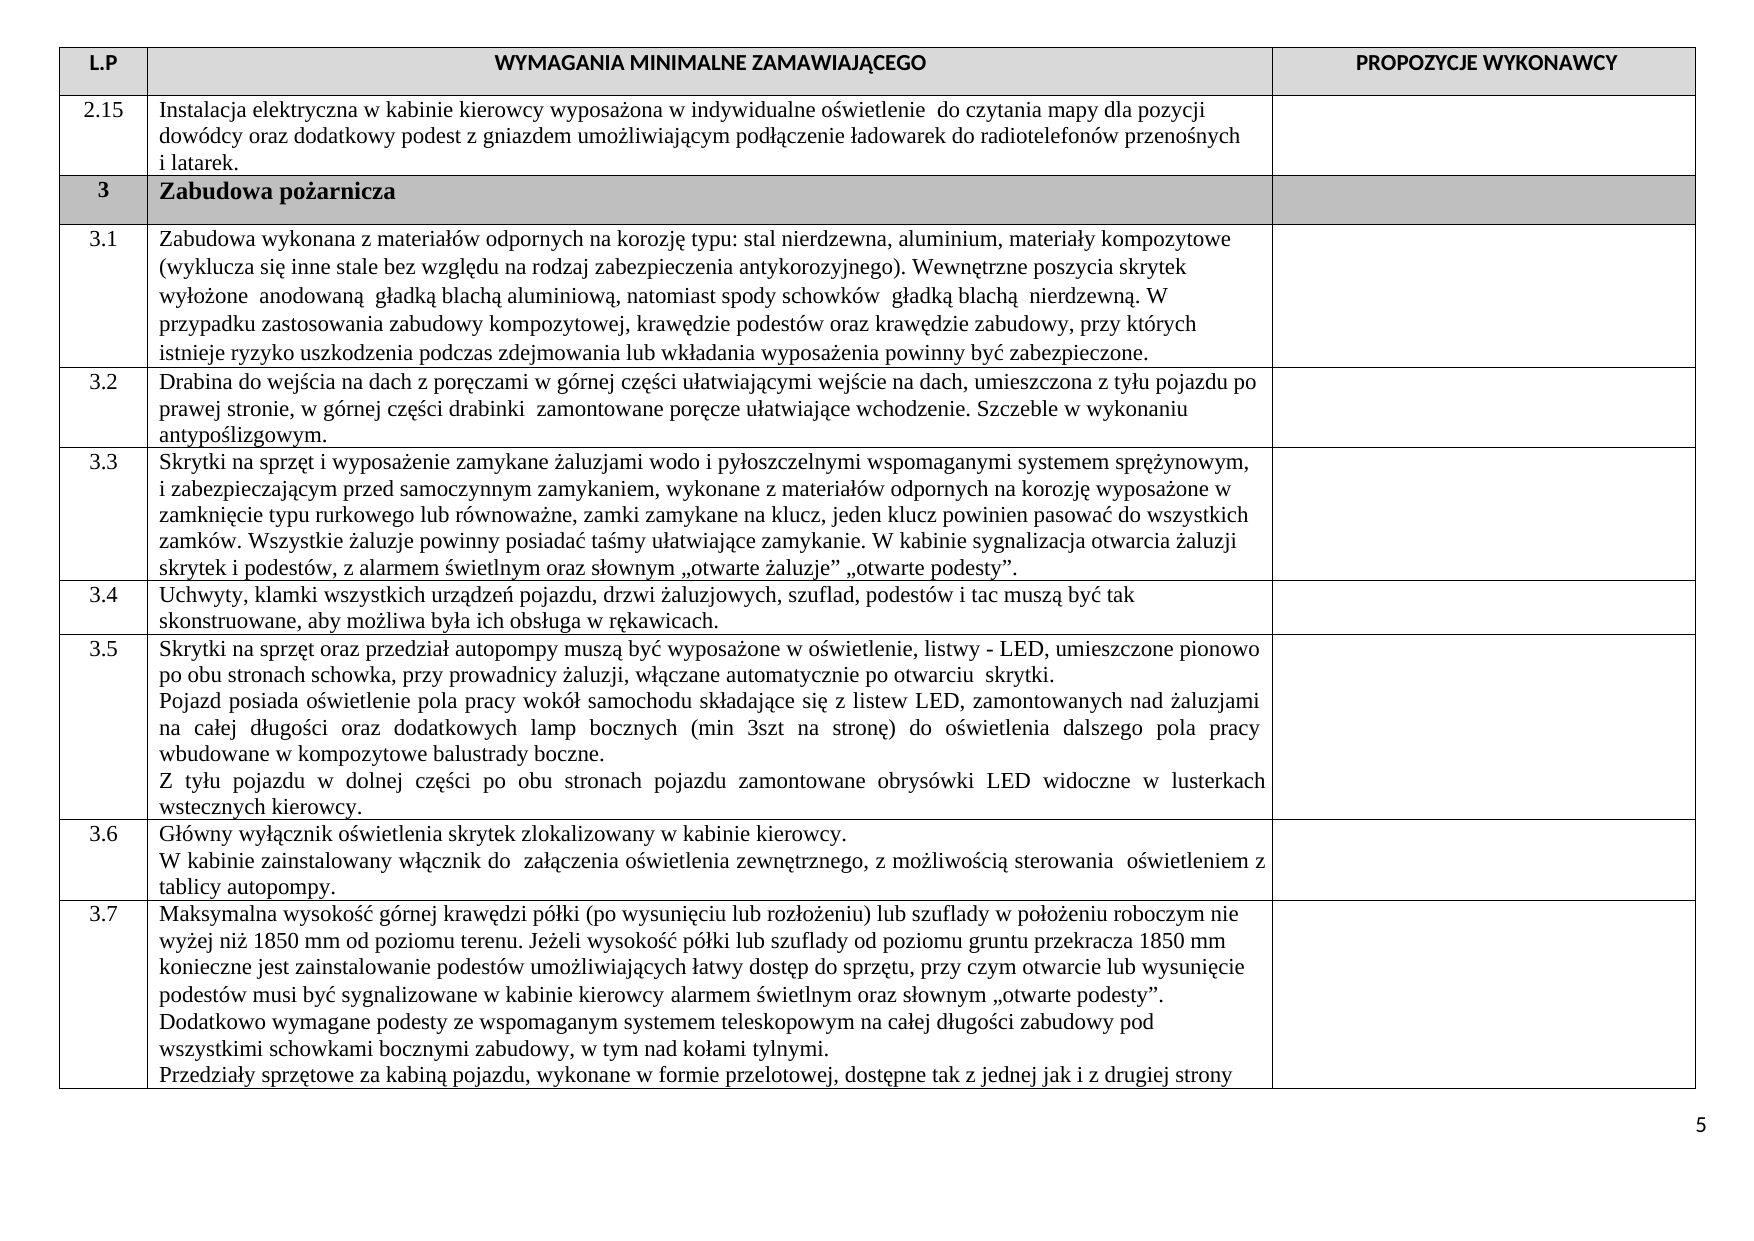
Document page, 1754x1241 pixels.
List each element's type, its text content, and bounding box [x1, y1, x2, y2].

table_header PROPOZYCJE WYKONAWCY [1273, 48, 1695, 95]
table_cell Zabudowa wykonana z materiałów odpornych na korozję typu: stal nierdzewna, aluminium, materiały kompozytowe (wyklucza się inne stale bez względu na rodzaj zabezpieczenia antykorozyjnego). Wewnętrzne poszycia skrytek wyłożone anodowaną gładką blachą aluminiową, natomiast spody schowków gładką blachą nierdzewną. W przypadku zastosowania zabudowy kompozytowej, krawędzie podestów oraz krawędzie zabudowy, przy których istnieje ryzyko uszkodzenia podczas zdejmowania lub wkładania wyposażenia powinny być zabezpieczone. [148, 225, 1272, 367]
table_cell [1273, 96, 1695, 175]
table_cell [1273, 581, 1695, 634]
table_cell [1273, 176, 1695, 224]
table_cell 3.5 [60, 635, 147, 819]
table_cell Zabudowa pożarnicza [148, 176, 1272, 224]
table_cell 3 [60, 176, 147, 224]
table_cell 3.4 [60, 581, 147, 634]
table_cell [148, 901, 1272, 1087]
table_cell 3.1 [60, 225, 147, 367]
table_cell [1273, 225, 1695, 367]
table_cell [1273, 448, 1695, 580]
table_cell Skrytki na sprzęt oraz przedział autopompy muszą być wyposażone w oświetlenie, listwy - LED, umieszczone pionowo po obu stronach schowka, przy prowadnicy żaluzji, włączane automatycznie po otwarciu skrytki. Pojazd posiada oświetlenie pola pracy wokół samochodu składające się z listew LED, zamontowanych nad żaluzjami na całej długości oraz dodatkowych lamp bocznych (min 3szt na stronę) do oświetlenia dalszego pola pracy wbudowane w kompozytowe balustrady boczne. Z tyłu pojazdu w dolnej części po obu stronach pojazdu zamontowane obrysówki LED widoczne w lusterkach wstecznych kierowcy. [148, 635, 1272, 819]
table_cell Instalacja elektryczna w kabinie kierowcy wyposażona w indywidualne oświetlenie do czytania mapy dla pozycji dowódcy oraz dodatkowy podest z gniazdem umożliwiającym podłączenie ładowarek do radiotelefonów przenośnych i latarek. [148, 96, 1272, 175]
table_cell Drabina do wejścia na dach z poręczami w górnej części ułatwiającymi wejście na dach, umieszczona z tyłu pojazdu po prawej stronie, w górnej części drabinki zamontowane poręcze ułatwiające wchodzenie. Szczeble w wykonaniu antypoślizgowym. [148, 368, 1272, 447]
table_cell [1273, 901, 1695, 1087]
table_cell [1273, 368, 1695, 447]
table_cell 3.7 [60, 901, 147, 1087]
table_cell Skrytki na sprzęt i wyposażenie zamykane żaluzjami wodo i pyłoszczelnymi wspomaganymi systemem sprężynowym, i zabezpieczającym przed samoczynnym zamykaniem, wykonane z materiałów odpornych na korozję wyposażone w zamknięcie typu rurkowego lub równoważne, zamki zamykane na klucz, jeden klucz powinien pasować do wszystkich zamków. Wszystkie żaluzje powinny posiadać taśmy ułatwiające zamykanie. W kabinie sygnalizacja otwarcia żaluzji skrytek i podestów, z alarmem świetlnym oraz słownym „otwarte żaluzje” „otwarte podesty”. [148, 448, 1272, 580]
table_cell 2.15 [60, 96, 147, 175]
table_cell [1273, 635, 1695, 819]
table_cell 3.6 [60, 820, 147, 899]
table_header L.P [60, 48, 147, 95]
table_cell 3.2 [60, 368, 147, 447]
table_cell Główny wyłącznik oświetlenia skrytek zlokalizowany w kabinie kierowcy. W kabinie zainstalowany włącznik do załączenia oświetlenia zewnętrznego, z możliwością sterowania oświetleniem z tablicy autopompy. [148, 820, 1272, 899]
table_cell 3.3 [60, 448, 147, 580]
table_header WYMAGANIA MINIMALNE ZAMAWIAJĄCEGO [148, 48, 1272, 95]
table_cell Uchwyty, klamki wszystkich urządzeń pojazdu, drzwi żaluzjowych, szuflad, podestów i tac muszą być tak skonstruowane, aby możliwa była ich obsługa w rękawicach. [148, 581, 1272, 634]
table_cell [1273, 820, 1695, 899]
